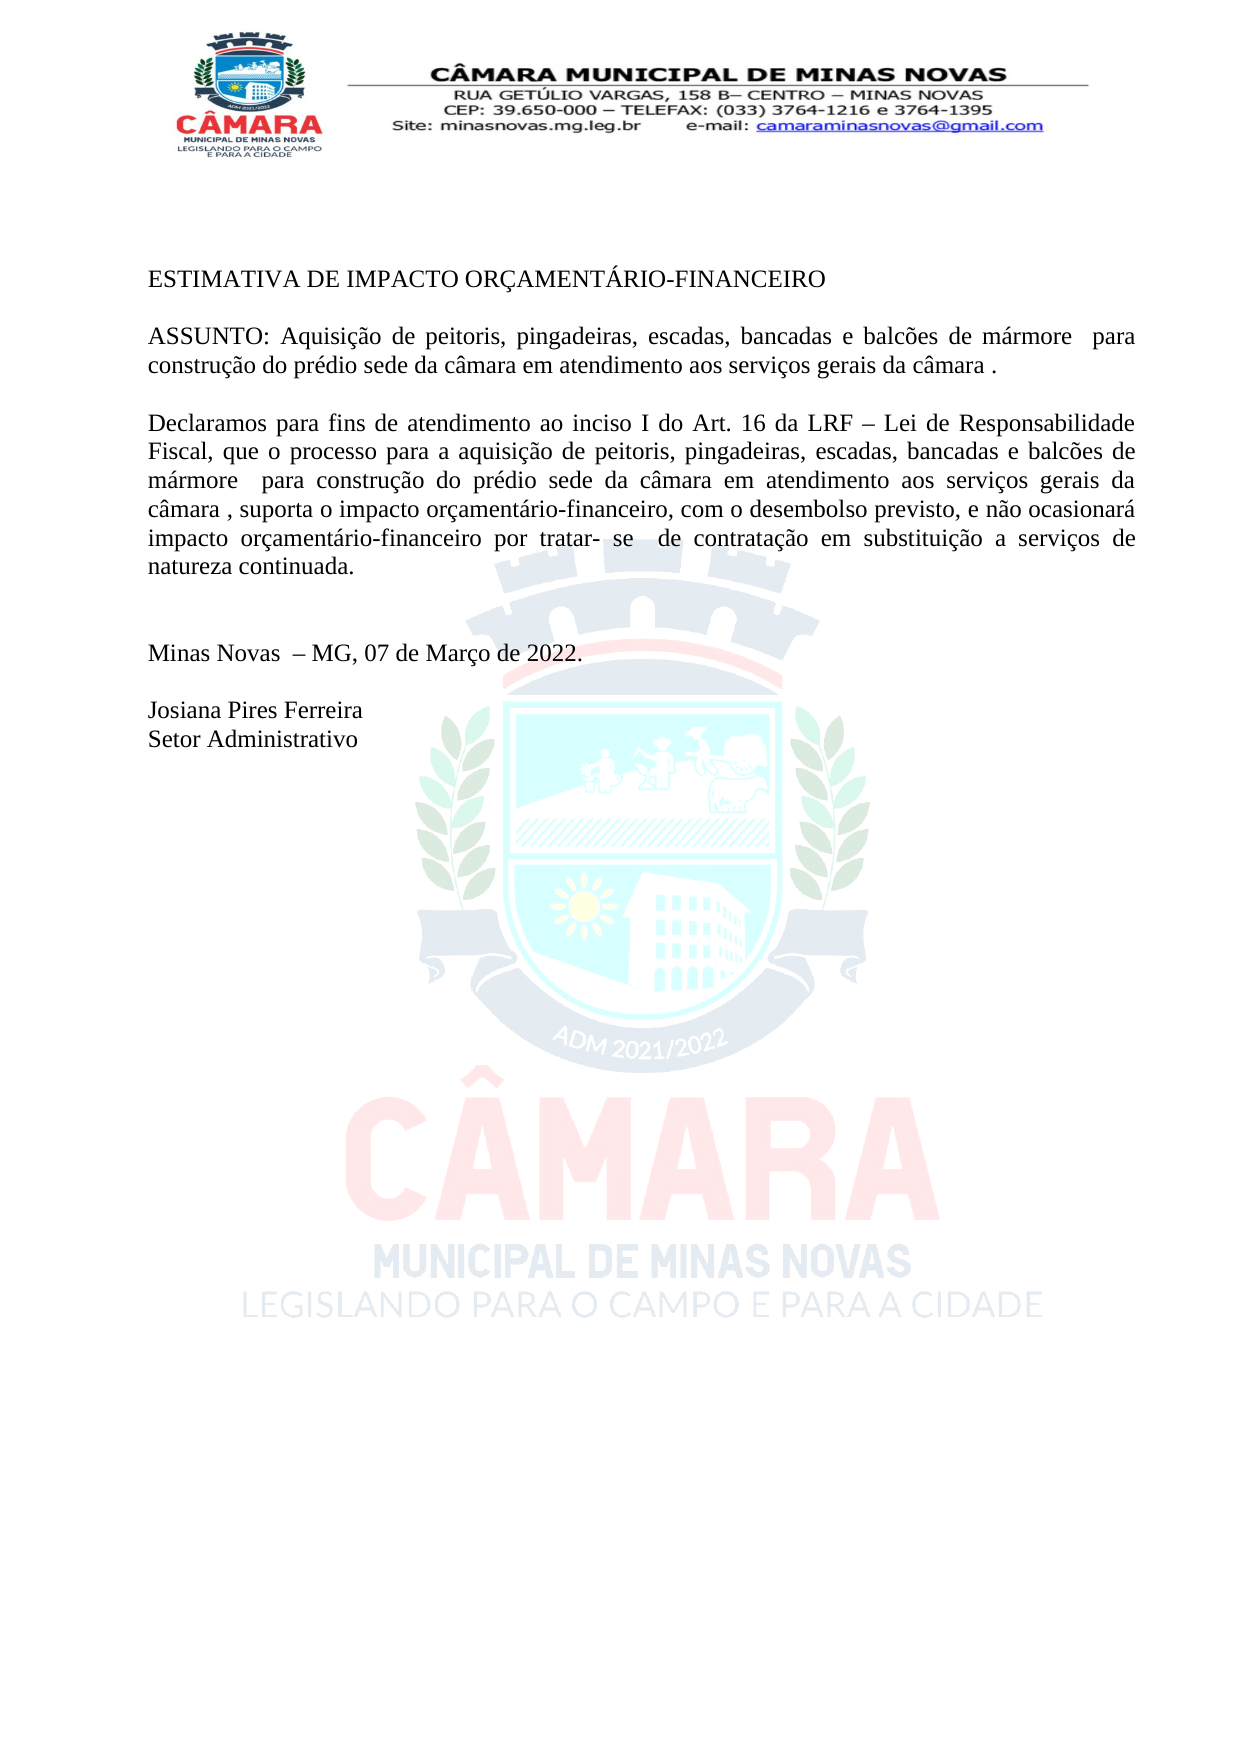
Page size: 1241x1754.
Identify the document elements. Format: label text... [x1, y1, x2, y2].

picture [147, 16, 1137, 178]
text ASSUNTO: Aquisição de peitoris, pingadeiras, escadas, bancadas e balcões de mármore para construção do prédio sede da câmara em atendimento aos serviços gerais da câmara . [148, 321, 1137, 379]
text Setor Administrativo [148, 724, 1137, 753]
text Declaramos para fins de atendimento ao inciso I do Art. 16 da LRF – Lei de Responsabilidade Fiscal, que o processo para a aquisição de peitoris, pingadeiras, escadas, bancadas e balcões de mármore para construção do prédio sede da câmara em atendimento aos serviços gerais da câmara , suporta o impacto orçamentário-financeiro, com o desembolso previsto, e não ocasionará impacto orçamentário-financeiro por tratar- se de contratação em substituição a serviços de natureza continuada. [148, 408, 1137, 580]
text Josiana Pires Ferreira [148, 695, 1137, 724]
text Minas Novas – MG, 07 de Março de 2022. [148, 638, 1137, 666]
text ESTIMATIVA DE IMPACTO ORÇAMENTÁRIO-FINANCEIRO [148, 264, 1137, 293]
